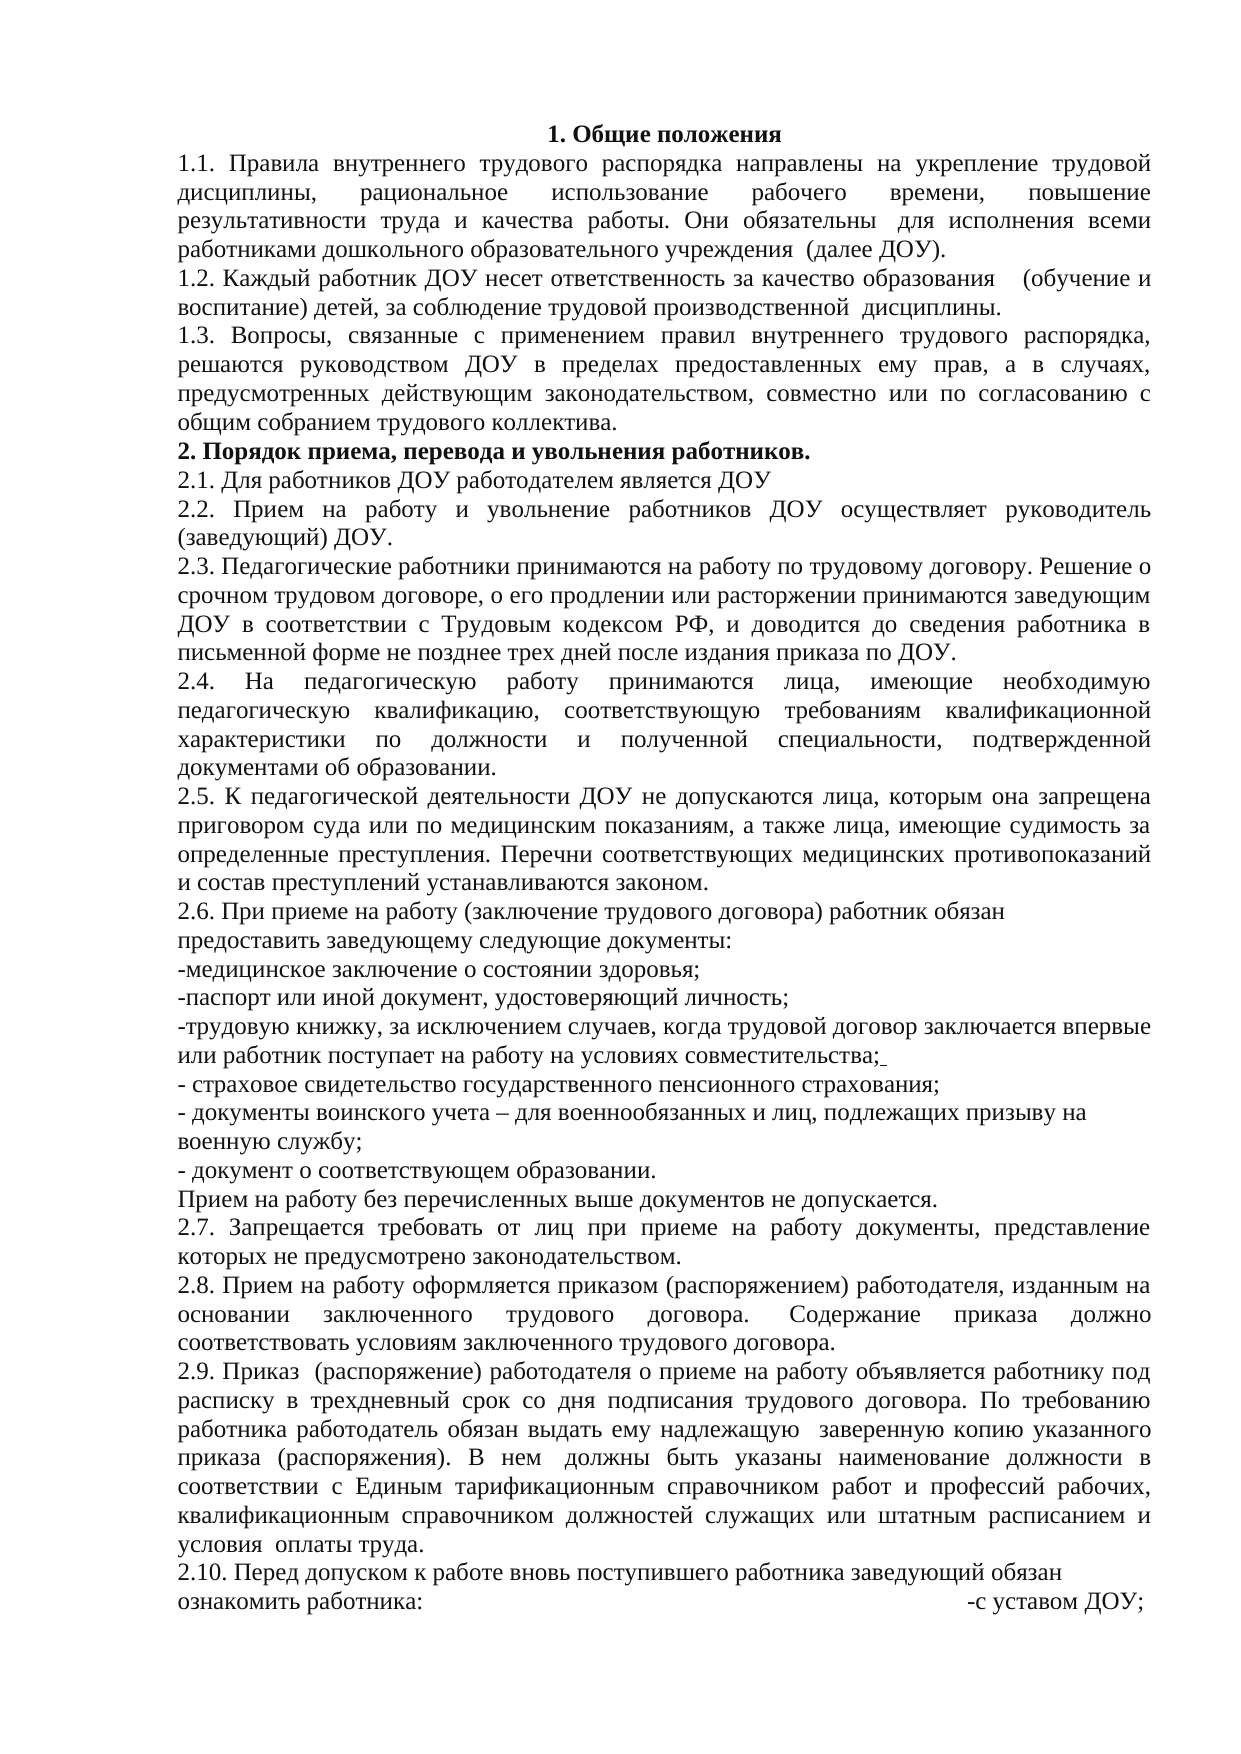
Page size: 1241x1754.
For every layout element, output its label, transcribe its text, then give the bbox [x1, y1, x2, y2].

text 2.8. Прием на работу оформляется приказом (распоряжением) работодателя, изданным на основании заключенного трудового договора. Содержание приказа должно соответствовать условиям заключенного трудового договора. [177, 1270, 1152, 1356]
text Прием на работу без перечисленных выше документов не допускается. [177, 1184, 1152, 1212]
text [177, 1557, 1152, 1615]
text 1.3. Вопросы, связанные с применением правил внутреннего трудового распорядка, решаются руководством ДОУ в пределах предоставленных ему прав, а в случаях, предусмотренных действующим законодательством, совместно или по согласованию с общим собранием трудового коллектива. [177, 320, 1152, 435]
text 2.5. К педагогической деятельности ДОУ не допускаются лица, которым она запрещена приговором суда или по медицинским показаниям, а также лица, имеющие судимость за определенные преступления. Перечни соответствующих медицинских противопоказаний и состав преступлений устанавливаются законом. [177, 781, 1152, 896]
text 2.7. Запрещается требовать от лиц при приеме на работу документы, представление которых не предусмотрено законодательством. [177, 1212, 1152, 1270]
text 1. Общие положения [177, 118, 1152, 148]
text 1.2. Каждый работник ДОУ несет ответственность за качество образования (обучение и воспитание) детей, за соблюдение трудовой производственной дисциплины. [177, 263, 1152, 320]
text 1.1. Правила внутреннего трудового распорядка направлены на укрепление трудовой дисциплины, рациональное использование рабочего времени, повышение результативности труда и качества работы. Они обязательны для исполнения всеми работниками дошкольного образовательного учреждения (далее ДОУ). [177, 148, 1152, 263]
text 2.2. Прием на работу и увольнение работников ДОУ осуществляет руководитель (заведующий) ДОУ. [177, 494, 1152, 551]
text 2.4. На педагогическую работу принимаются лица, имеющие необходимую педагогическую квалификацию, соответствующую требованиям квалификационной характеристики по должности и полученной специальности, подтвержденной документами об образовании. [177, 666, 1152, 781]
text 2.9. Приказ (распоряжение) работодателя о приеме на работу объявляется работнику под расписку в трехдневный срок со дня подписания трудового договора. По требованию работника работодатель обязан выдать ему надлежащую заверенную копию указанного приказа (распоряжения). В нем должны быть указаны наименование должности в соответствии с Единым тарификационным справочником работ и профессий рабочих, квалификационным справочником должностей служащих или штатным расписанием и условия оплаты труда. [177, 1356, 1152, 1557]
text 2. Порядок приема, перевода и увольнения работников. [177, 435, 1152, 465]
text 2.6. При приеме на работу (заключение трудового договора) работник обязан предоставить заведующему следующие документы: -медицинское заключение о состоянии здоровья; -паспорт или иной документ, удостоверяющий личность; -трудовую книжку, за исключением случаев, когда трудовой договор заключается впервые или работник поступает на работу на условиях совместительства; - страховое свидетельство государственного пенсионного страхования; - документы воинского учета – для военнообязанных и лиц, подлежащих призыву на военную службу; - документ о соответствующем образовании. [177, 896, 1152, 1184]
text 2.3. Педагогические работники принимаются на работу по трудовому договору. Решение о срочном трудовом договоре, о его продлении или расторжении принимаются заведующим ДОУ в соответствии с Трудовым кодексом РФ, и доводится до сведения работника в письменной форме не позднее трех дней после издания приказа по ДОУ. [177, 551, 1152, 666]
text 2.1. Для работников ДОУ работодателем является ДОУ [177, 465, 1152, 494]
